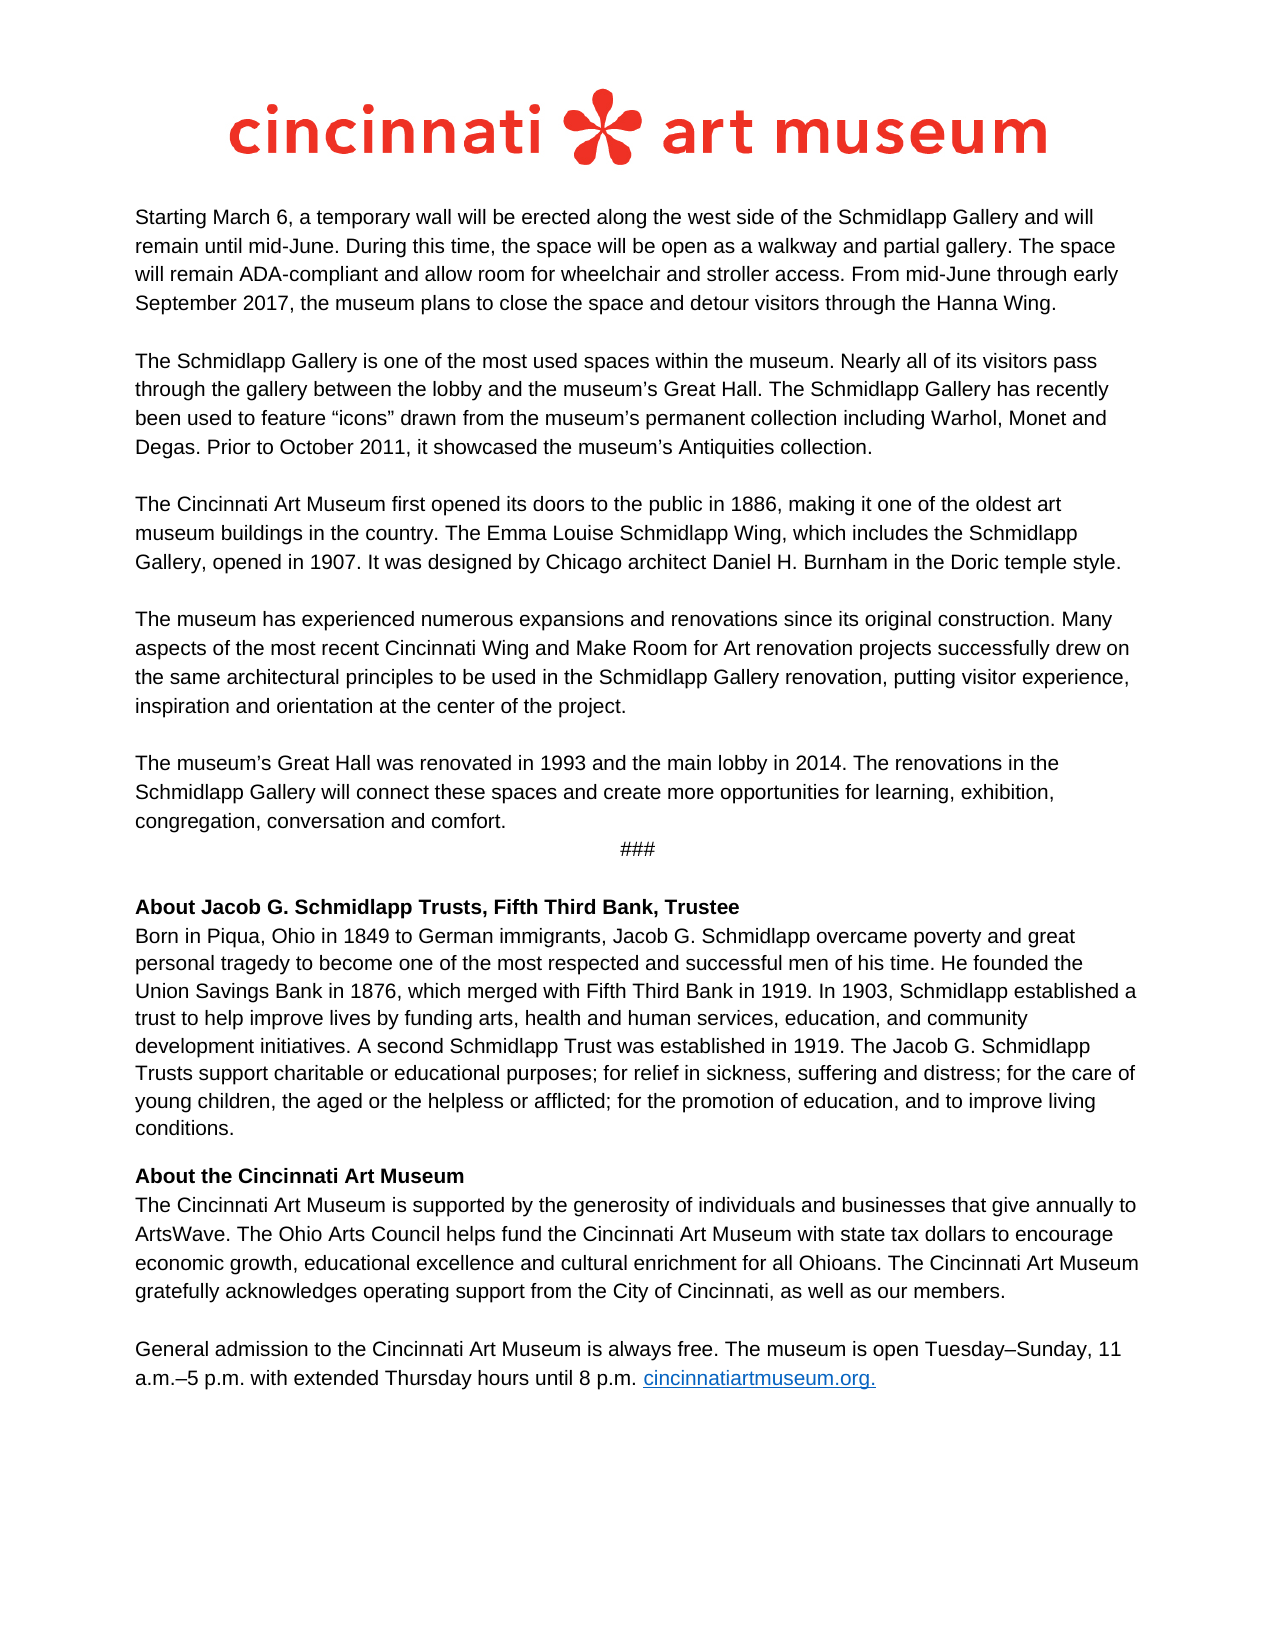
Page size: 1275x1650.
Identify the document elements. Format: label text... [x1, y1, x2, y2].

text About the Cincinnati Art Museum [135, 1164, 1140, 1188]
text General admission to the Cincinnati Art Museum is always free. The museum is open Tuesday–Sunday, 11 a.m.–5 p.m. with extended Thursday hours until 8 p.m. cincinnatiartmuseum.org. [135, 1337, 1140, 1389]
text The Cincinnati Art Museum first opened its doors to the public in 1886, making it one of the oldest art museum buildings in the country. The Emma Louise Schmidlapp Wing, which includes the Schmidlapp Gallery, opened in 1907. It was designed by Chicago architect Daniel H. Burnham in the Doric temple style. [135, 492, 1140, 574]
text Born in Piqua, Ohio in 1849 to German immigrants, Jacob G. Schmidlapp overcame poverty and great personal tragedy to become one of the most respected and successful men of his time. He founded the Union Savings Bank in 1876, which merged with Fifth Third Bank in 1919. In 1903, Schmidlapp established a trust to help improve lives by funding arts, health and human services, education, and community development initiatives. A second Schmidlapp Trust was established in 1919. The Jacob G. Schmidlapp Trusts support charitable or educational purposes; for relief in sickness, suffering and distress; for the care of young children, the aged or the helpless or afflicted; for the promotion of education, and to improve living conditions. [135, 923, 1140, 1140]
text The Cincinnati Art Museum is supported by the generosity of individuals and businesses that give annually to ArtsWave. The Ohio Arts Council helps fund the Cincinnati Art Museum with state tax dollars to encourage economic growth, educational excellence and cultural enrichment for all Ohioans. The Cincinnati Art Museum gratefully acknowledges operating support from the City of Cincinnati, as well as our members. [135, 1193, 1140, 1303]
text The Schmidlapp Gallery is one of the most used spaces within the museum. Nearly all of its visitors pass through the gallery between the lobby and the museum’s Great Hall. The Schmidlapp Gallery has recently been used to feature “icons” drawn from the museum’s permanent collection including Warhol, Monet and Degas. Prior to October 2011, it showcased the museum’s Antiquities collection. [135, 348, 1140, 459]
text Starting March 6, a temporary wall will be erected along the west side of the Schmidlapp Gallery and will remain until mid-June. During this time, the space will be open as a walkway and partial gallery. The space will remain ADA-compliant and allow room for wheelchair and stroller access. From mid-June through early September 2017, the museum plans to close the space and detour visitors through the Hanna Wing. [135, 205, 1140, 315]
text The museum has experienced numerous expansions and renovations since its original construction. Many aspects of the most recent Cincinnati Wing and Make Room for Art renovation projects successfully drew on the same architectural principles to be used in the Schmidlapp Gallery renovation, putting visitor experience, inspiration and orientation at the center of the project. [135, 607, 1140, 717]
picture [218, 75, 1057, 177]
text The museum’s Great Hall was renovated in 1993 and the main lobby in 2014. The renovations in the Schmidlapp Gallery will connect these spaces and create more opportunities for learning, exhibition, congregation, conversation and comfort. [135, 751, 1140, 832]
text ### [135, 837, 1140, 861]
text About Jacob G. Schmidlapp Trusts, Fifth Third Bank, Trustee [135, 895, 1140, 919]
